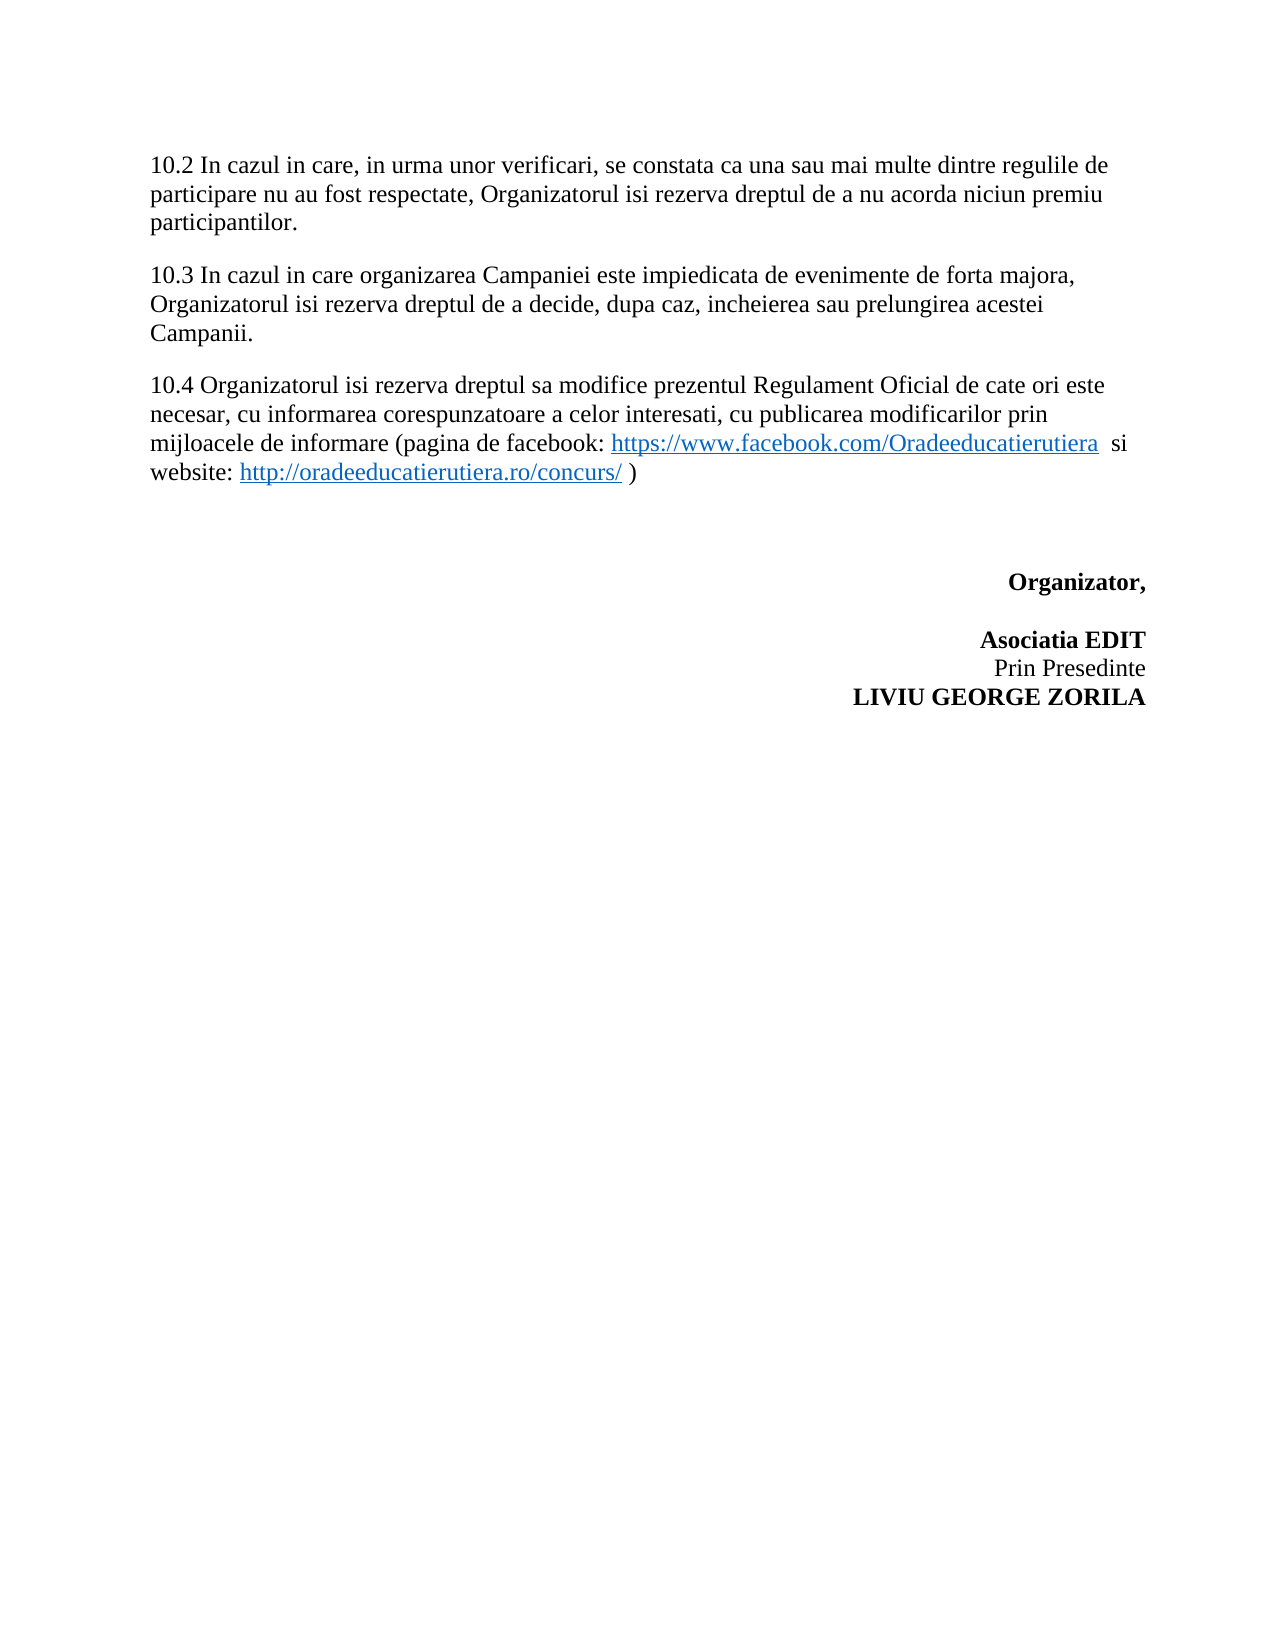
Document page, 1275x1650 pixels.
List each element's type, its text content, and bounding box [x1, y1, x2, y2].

text Prin Presedinte [150, 653, 1146, 682]
text 10.2 In cazul in care, in urma unor verificari, se constata ca una sau mai multe dintre regulile de participare nu au fost respectate, Organizatorul isi rezerva dreptul de a nu acorda niciun premiu participantilor. [150, 150, 1146, 236]
text Asociatia EDIT [150, 625, 1146, 653]
text LIVIU GEORGE ZORILA [150, 682, 1146, 711]
text Organizator, [150, 567, 1146, 596]
text 10.4 Organizatorul isi rezerva dreptul sa modifice prezentul Regulament Oficial de cate ori este necesar, cu informarea corespunzatoare a celor interesati, cu publicarea modificarilor prin mijloacele de informare (pagina de facebook: https://www.facebook.com/Oradeeducatierutiera si website: http://oradeeducatierutiera.ro/concurs/ ) [150, 371, 1146, 486]
text 10.3 In cazul in care organizarea Campaniei este impiedicata de evenimente de forta majora, Organizatorul isi rezerva dreptul de a decide, dupa caz, incheierea sau prelungirea acestei Campanii. [150, 260, 1146, 347]
